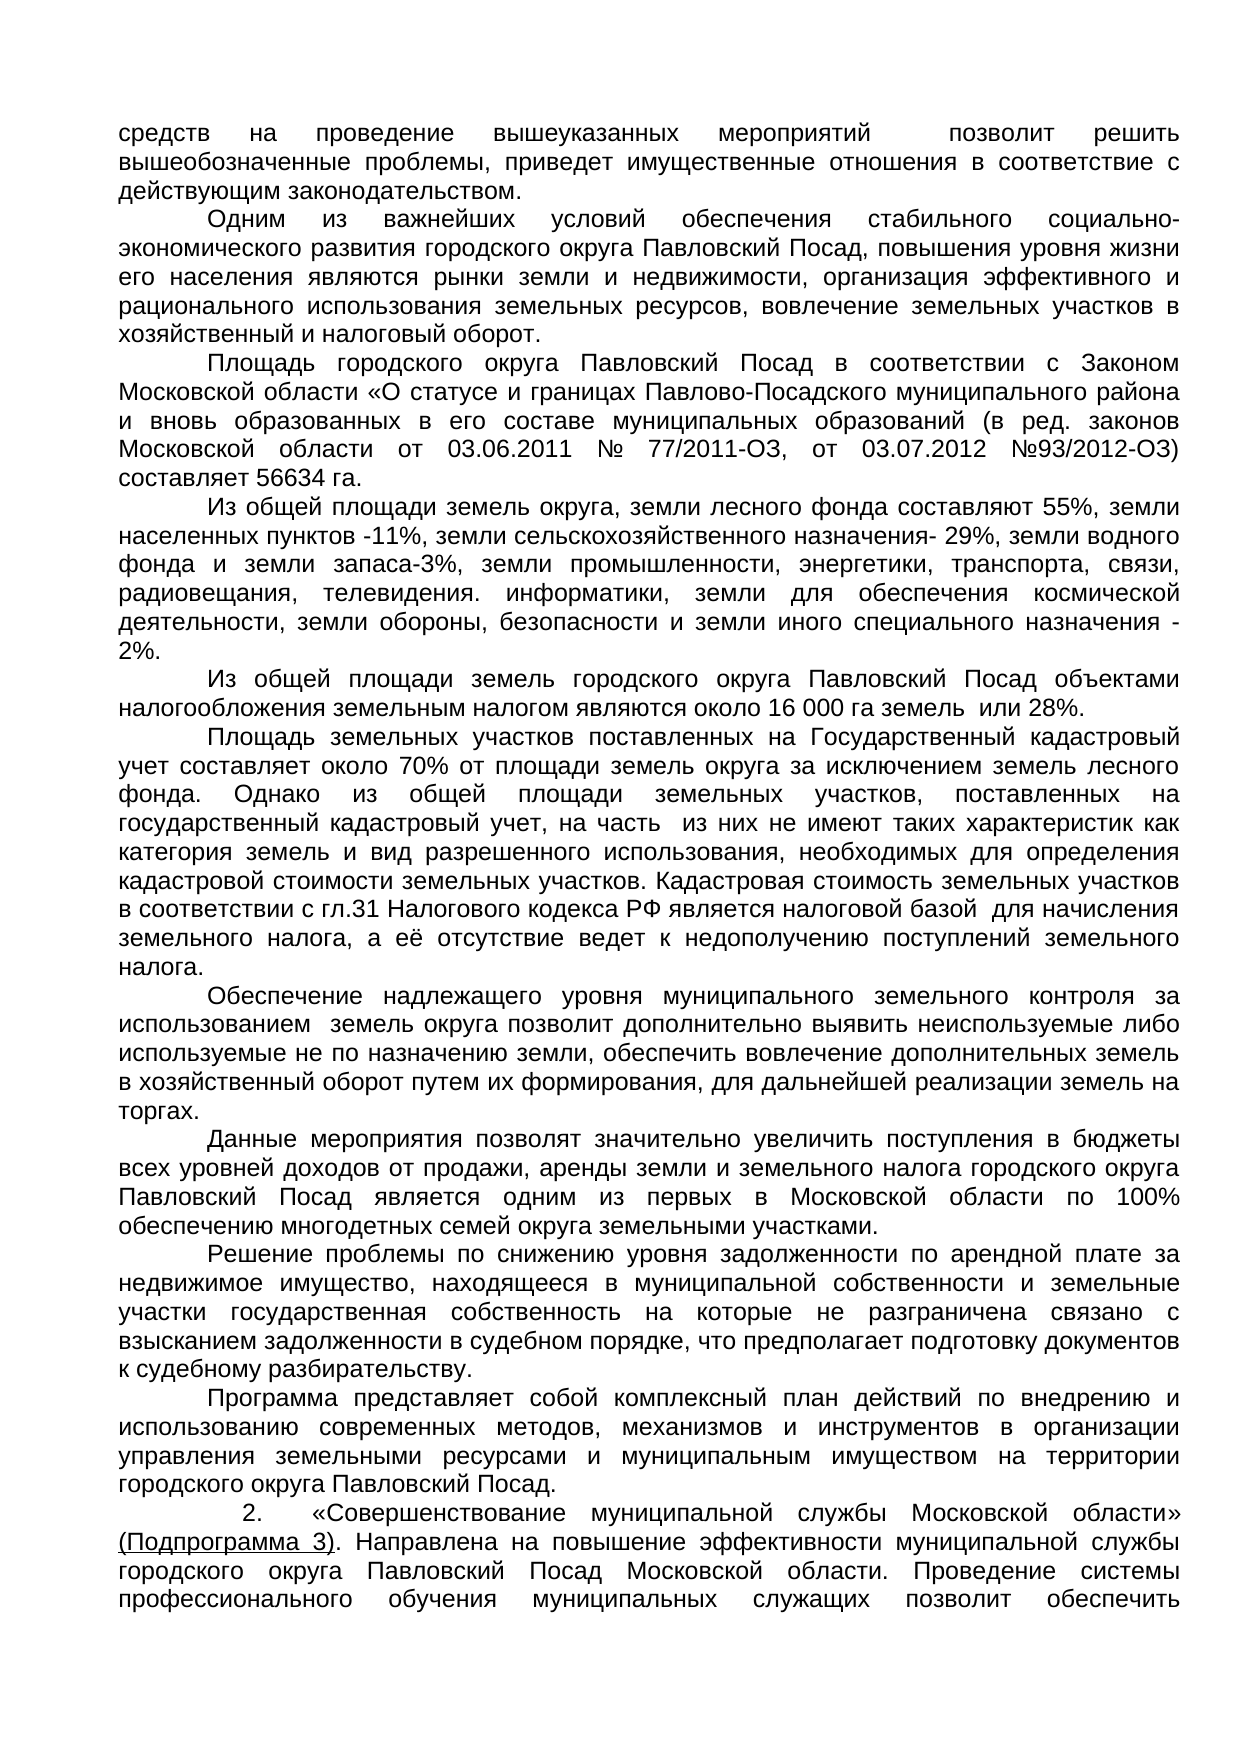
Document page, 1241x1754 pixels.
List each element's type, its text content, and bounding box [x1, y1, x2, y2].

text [118, 1498, 1181, 1613]
text Из общей площади земель городского округа Павловский Посад объектами налогообложения земельным налогом являются около 16 000 га земель или 28%. [118, 664, 1181, 722]
text Программа представляет собой комплексный план действий по внедрению и использованию современных методов, механизмов и инструментов в организации управления земельными ресурсами и муниципальным имуществом на территории городского округа Павловский Посад. [118, 1383, 1181, 1498]
text Обеспечение надлежащего уровня муниципального земельного контроля за использованием земель округа позволит дополнительно выявить неиспользуемые либо используемые не по назначению земли, обеспечить вовлечение дополнительных земель в хозяйственный оборот путем их формирования, для дальнейшей реализации земель на торгах. [118, 981, 1181, 1124]
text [118, 118, 1181, 204]
text Данные мероприятия позволят значительно увеличить поступления в бюджеты всех уровней доходов от продажи, аренды земли и земельного налога городского округа Павловский Посад является одним из первых в Московской области по 100% обеспечению многодетных семей округа земельными участками. [118, 1124, 1181, 1239]
text Решение проблемы по снижению уровня задолженности по арендной плате за недвижимое имущество, находящееся в муниципальной собственности и земельные участки государственная собственность на которые не разграничена связано с взысканием задолженности в судебном порядке, что предполагает подготовку документов к судебному разбирательству. [118, 1239, 1181, 1383]
text Из общей площади земель округа, земли лесного фонда составляют 55%, земли населенных пунктов -11%, земли сельскохозяйственного назначения- 29%, земли водного фонда и земли запаса-3%, земли промышленности, энергетики, транспорта, связи, радиовещания, телевидения. информатики, земли для обеспечения космической деятельности, земли обороны, безопасности и земли иного специального назначения -2%. [118, 492, 1181, 664]
text Площадь городского округа Павловский Посад в соответствии с Законом Московской области «О статусе и границах Павлово-Посадского муниципального района и вновь образованных в его составе муниципальных образований (в ред. законов Московской области от 03.06.2011 № 77/2011-ОЗ, от 03.07.2012 №93/2012-ОЗ) составляет 56634 га. [118, 348, 1181, 492]
text Одним из важнейших условий обеспечения стабильного социально-экономического развития городского округа Павловский Посад, повышения уровня жизни его населения являются рынки земли и недвижимости, организация эффективного и рационального использования земельных ресурсов, вовлечение земельных участков в хозяйственный и налоговый оборот. [118, 204, 1181, 348]
text Площадь земельных участков поставленных на Государственный кадастровый учет составляет около 70% от площади земель округа за исключением земель лесного фонда. Однако из общей площади земельных участков, поставленных на государственный кадастровый учет, на часть из них не имеют таких характеристик как категория земель и вид разрешенного использования, необходимых для определения кадастровой стоимости земельных участков. Кадастровая стоимость земельных участков в соответствии с гл.31 Налогового кодекса РФ является налоговой базой для начисления земельного налога, а её отсутствие ведет к недополучению поступлений земельного налога. [118, 722, 1181, 981]
